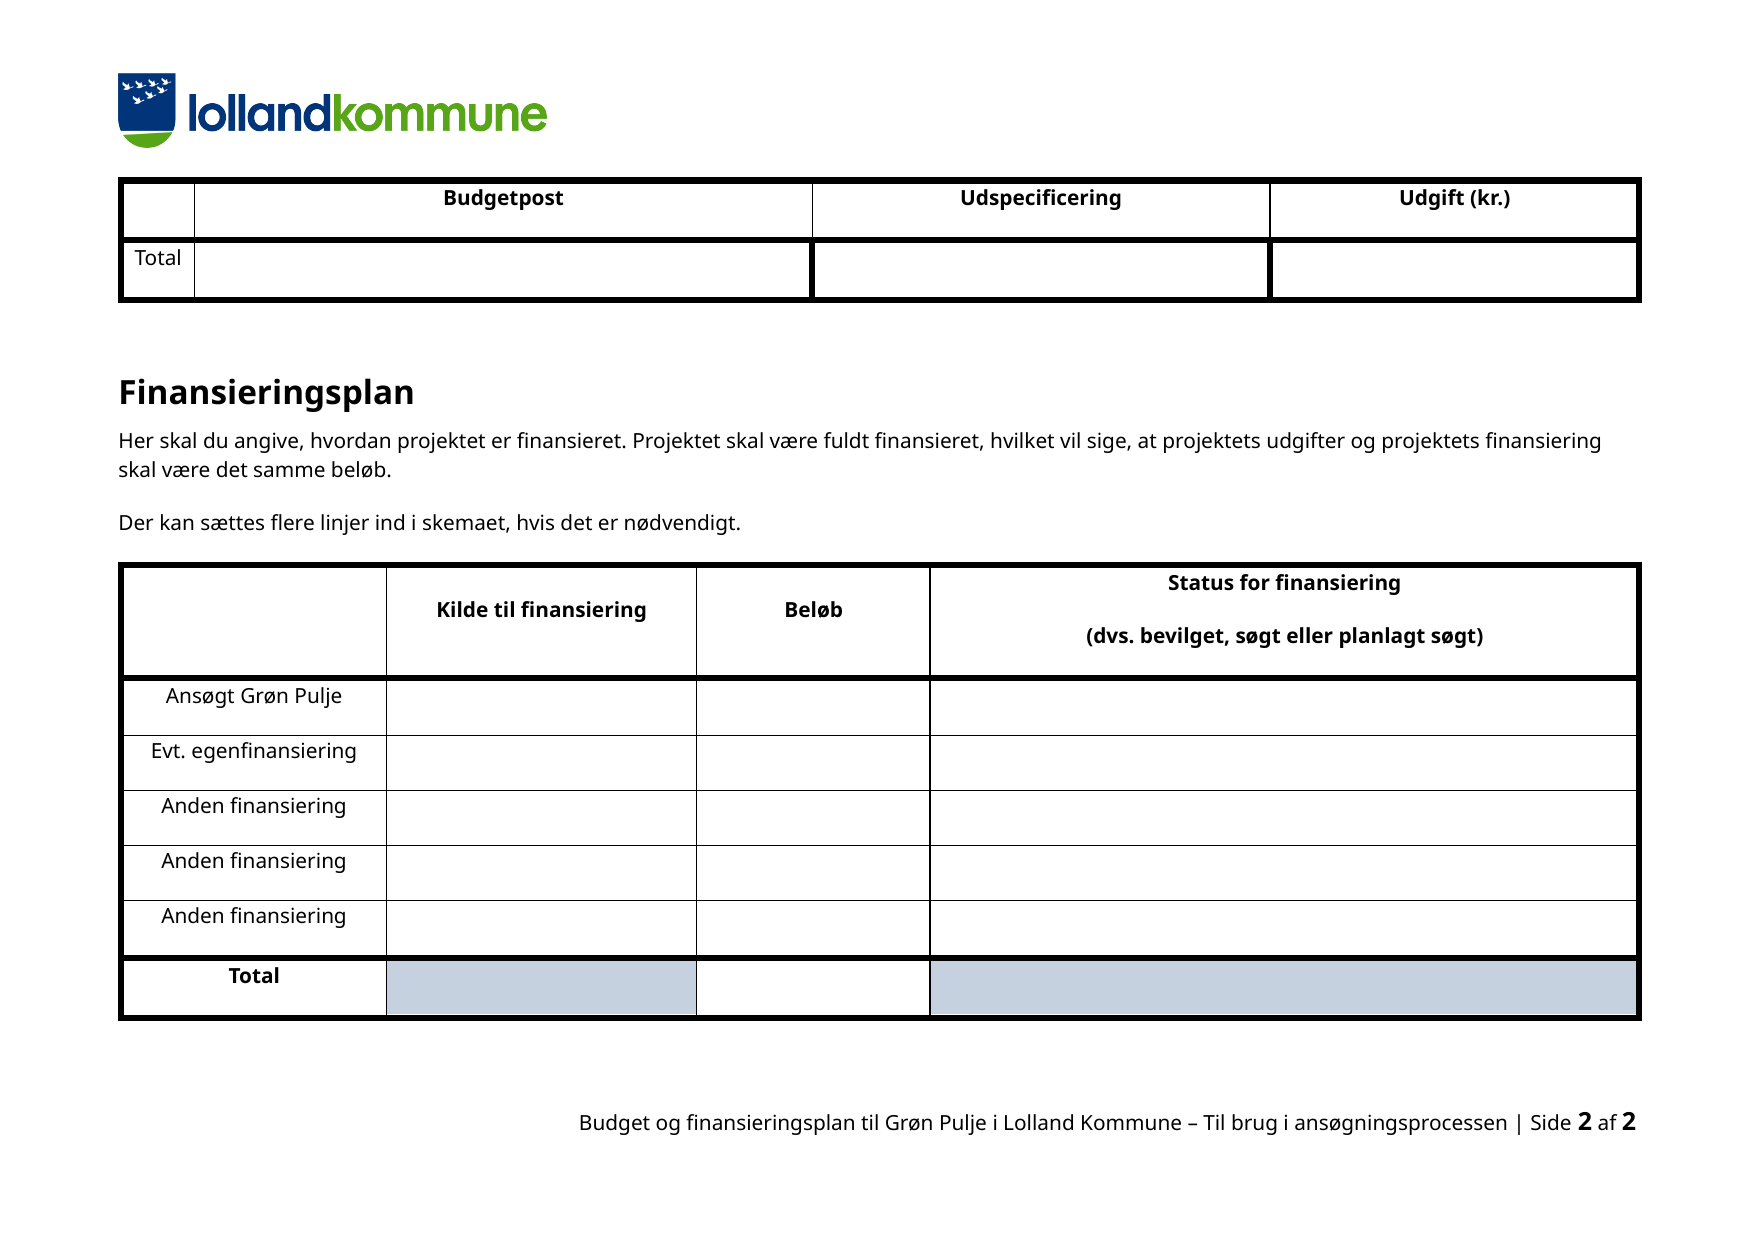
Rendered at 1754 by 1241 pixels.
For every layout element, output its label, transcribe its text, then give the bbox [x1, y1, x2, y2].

table_cell Anden finansiering [124, 846, 386, 900]
table_cell Total [124, 243, 194, 297]
table_cell [387, 846, 696, 900]
table_cell [931, 846, 1636, 900]
table_cell [931, 961, 1636, 1014]
table_cell [815, 243, 1267, 297]
table_cell Total [124, 961, 386, 1014]
table_cell Anden finansiering [124, 791, 386, 845]
table_header [124, 568, 386, 675]
table_cell [387, 901, 696, 955]
table_cell [931, 791, 1636, 845]
table_header [124, 184, 194, 237]
table_cell [387, 961, 696, 1014]
table_header Beløb [697, 568, 929, 675]
table_cell [387, 736, 696, 790]
text Der kan sættes flere linjer ind i skemaet, hvis det er nødvendigt. [118, 508, 1636, 537]
table_cell [697, 901, 929, 955]
table_cell [697, 846, 929, 900]
subtitle Finansieringsplan [118, 369, 1636, 414]
table_cell Evt. egenfinansiering [124, 736, 386, 790]
table_header Udgift (kr.) [1271, 184, 1636, 237]
table_header Kilde til finansiering [387, 568, 696, 675]
table_header Budgetpost [195, 184, 812, 237]
table_header Udspecificering [813, 184, 1269, 237]
table_cell [387, 791, 696, 845]
table_cell Anden finansiering [124, 901, 386, 955]
table_cell [195, 243, 809, 297]
table_cell [697, 961, 929, 1014]
table_header Status for finansiering (dvs. bevilget, søgt eller planlagt søgt) [931, 568, 1636, 675]
table_cell [931, 681, 1636, 735]
picture [118, 73, 547, 148]
table_cell [387, 681, 696, 735]
table_cell [931, 736, 1636, 790]
table_cell [697, 681, 929, 735]
table_cell [697, 736, 929, 790]
table_cell [931, 901, 1636, 955]
table_cell [697, 791, 929, 845]
table_cell [1273, 243, 1636, 297]
table_cell Ansøgt Grøn Pulje [124, 681, 386, 735]
text Her skal du angive, hvordan projektet er finansieret. Projektet skal være fuldt finansieret, hvilket vil sige, at projektets udgifter og projektets finansiering skal være det samme beløb. [118, 427, 1636, 483]
